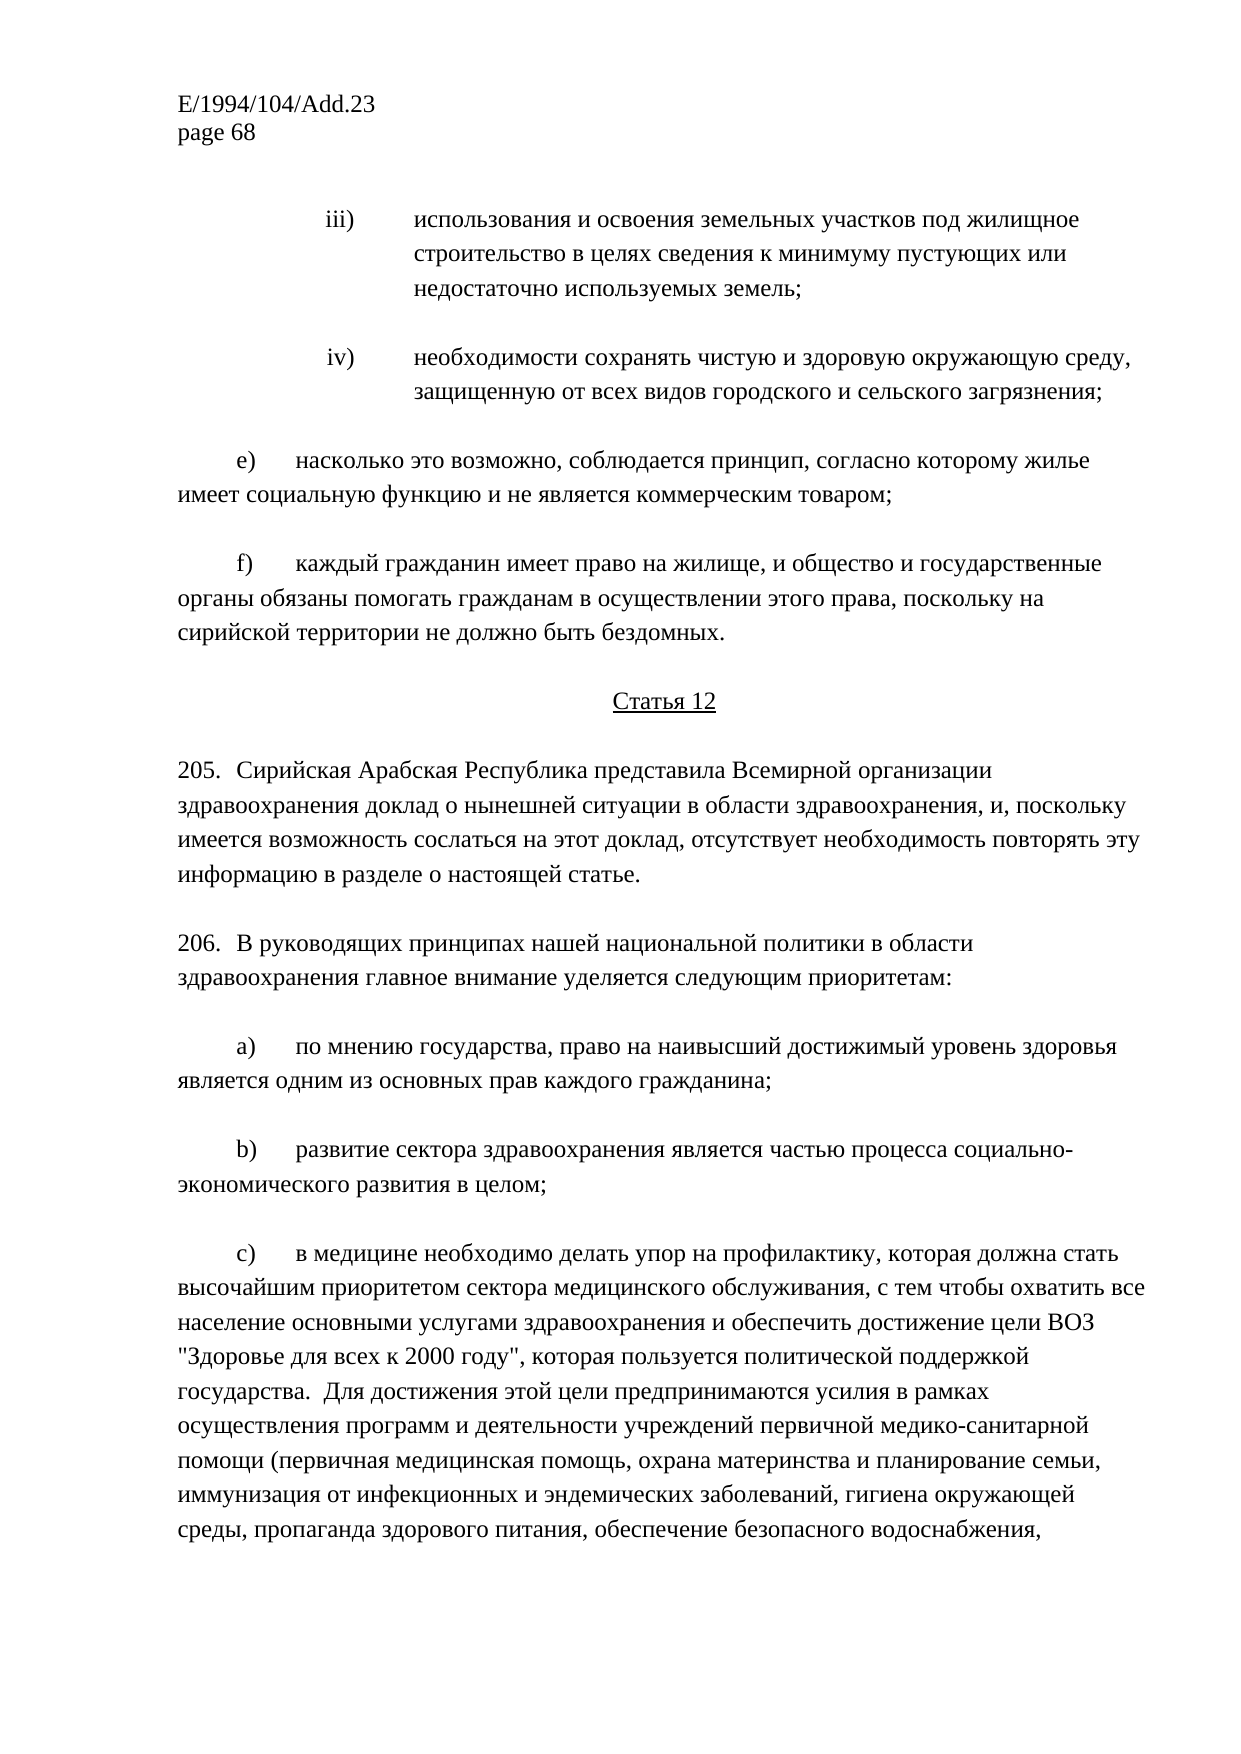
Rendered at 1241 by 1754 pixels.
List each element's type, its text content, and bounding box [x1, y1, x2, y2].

text a) по мнению государства, право на наивысший достижимый уровень здоровья является одним из основных прав каждого гражданина; [177, 1031, 1152, 1094]
text Статья 12 [177, 686, 1152, 715]
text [177, 1238, 1152, 1543]
text b) развитие сектора здравоохранения является частью процесса социально-экономического развития в целом; [177, 1134, 1152, 1198]
text 206. В руководящих принципах нашей национальной политики в области здравоохранения главное внимание уделяется следующим приоритетам: [177, 928, 1152, 991]
text iv) необходимости сохранять чистую и здоровую окружающую среду, защищенную от всех видов городского и сельского загрязнения; [177, 342, 1152, 405]
text iii) использования и освоения земельных участков под жилищное строительство в целях сведения к минимуму пустующих или недостаточно используемых земель; [177, 204, 1152, 301]
text e) насколько это возможно, соблюдается принцип, согласно которому жилье имеет социальную функцию и не является коммерческим товаром; [177, 445, 1152, 508]
text f) каждый гражданин имеет право на жилище, и общество и государственные органы обязаны помогать гражданам в осуществлении этого права, поскольку на сирийской территории не должно быть бездомных. [177, 548, 1152, 646]
text 205. Сирийская Арабская Республика представила Всемирной организации здравоохранения доклад о нынешней ситуации в области здравоохранения, и, поскольку имеется возможность сослаться на этот доклад, отсутствует необходимость повторять эту информацию в разделе о настоящей статье. [177, 755, 1152, 887]
